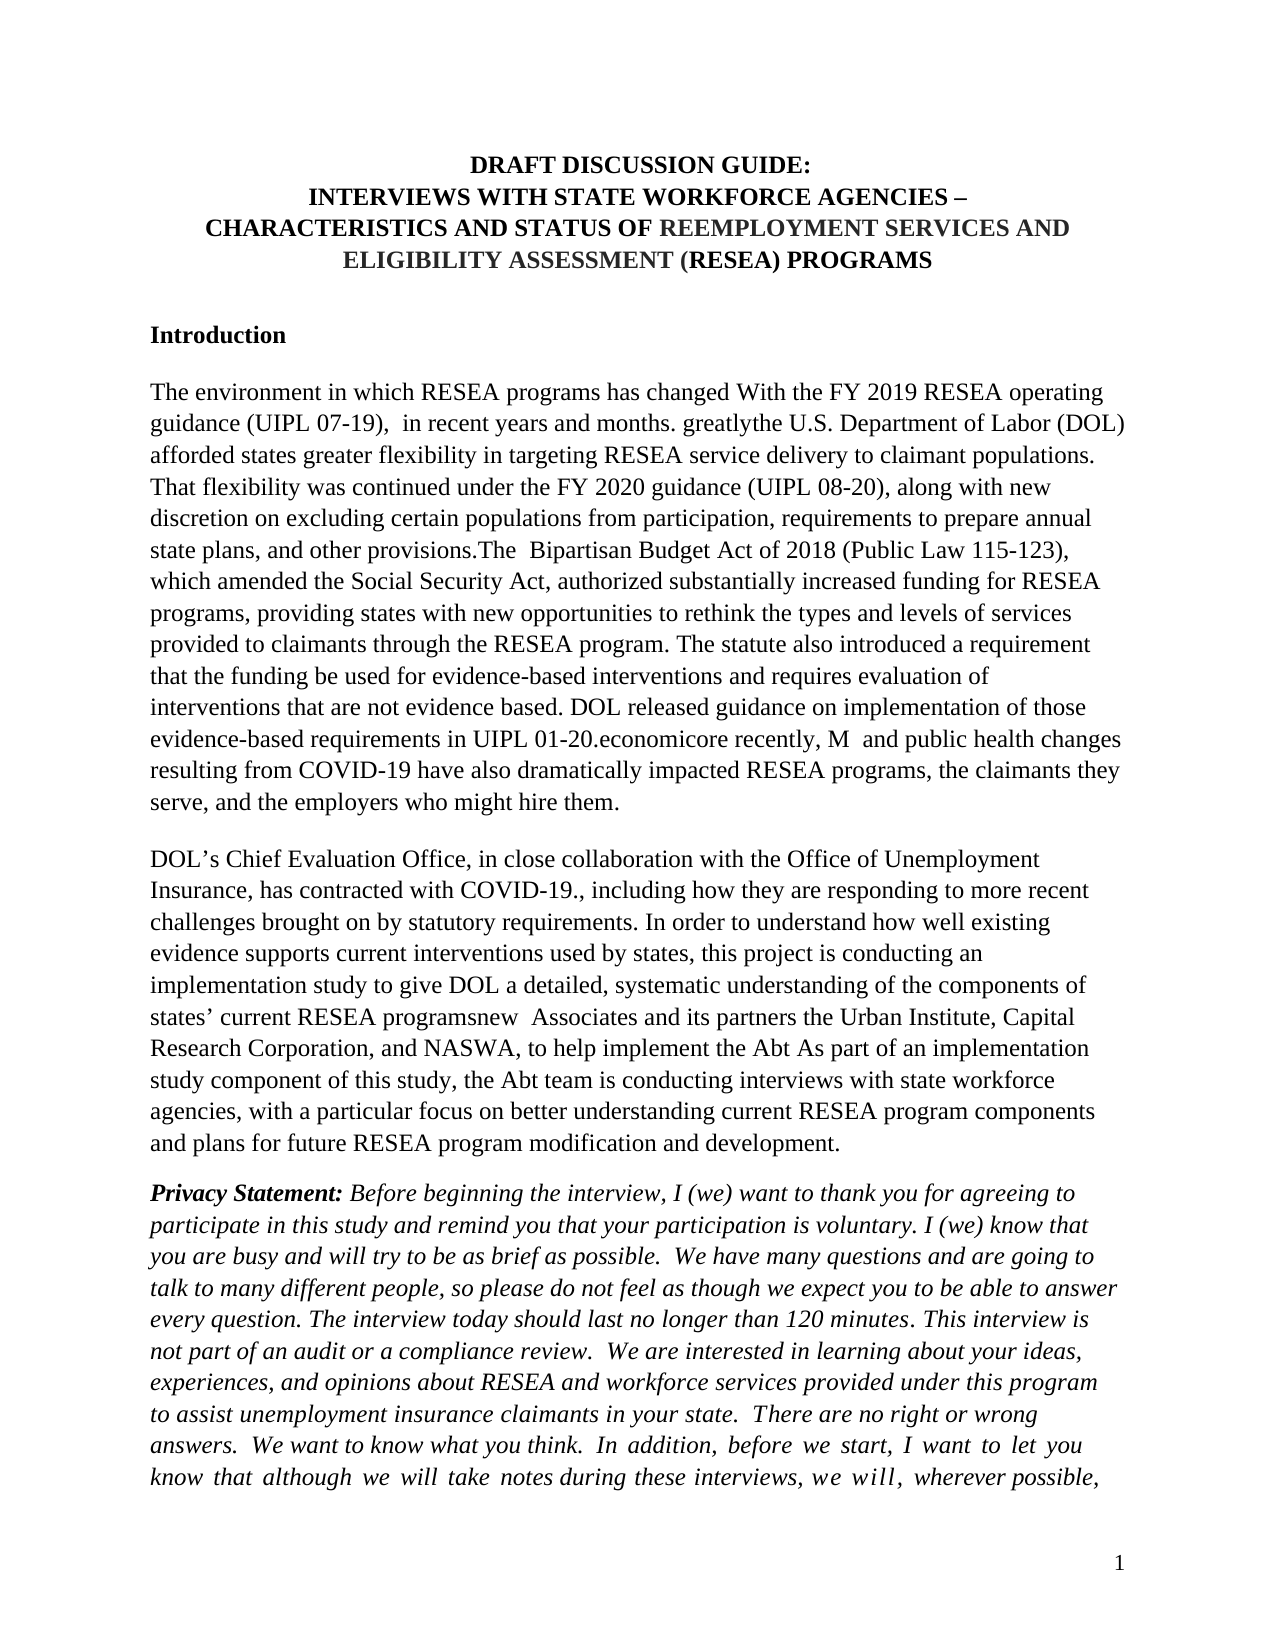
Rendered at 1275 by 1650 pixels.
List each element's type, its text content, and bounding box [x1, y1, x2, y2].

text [150, 1178, 1125, 1491]
text DRAFT DISCUSSION GUIDE: [150, 150, 1125, 179]
text CHARACTERISTICS AND STATUS OF REEMPLOYMENT SERVICES AND [150, 213, 1125, 242]
text DOL’s Chief Evaluation Office, in close collaboration with the Office of Unemployment Insurance, has contracted with COVID-19., including how they are responding to more recent challenges brought on by statutory requirements. In order to understand how well existing evidence supports current interventions used by states, this project is conducting an implementation study to give DOL a detailed, systematic understanding of the components of states’ current RESEA programsnew Associates and its partners the Urban Institute, Capital Research Corporation, and NASWA, to help implement the Abt As part of an implementation study component of this study, the Abt team is conducting interviews with state workforce agencies, with a particular focus on better understanding current RESEA program components and plans for future RESEA program modification and development. [150, 844, 1125, 1157]
text The environment in which RESEA programs has changed With the FY 2019 RESEA operating guidance (UIPL 07-19), in recent years and months. greatlythe U.S. Department of Labor (DOL) afforded states greater flexibility in targeting RESEA service delivery to claimant populations. That flexibility was continued under the FY 2020 guidance (UIPL 08-20), along with new discretion on excluding certain populations from participation, requirements to prepare annual state plans, and other provisions.The Bipartisan Budget Act of 2018 (Public Law 115-123), which amended the Social Security Act, authorized substantially increased funding for RESEA programs, providing states with new opportunities to rethink the types and levels of services provided to claimants through the RESEA program. The statute also introduced a requirement that the funding be used for evidence-based interventions and requires evaluation of interventions that are not evidence based. DOL released guidance on implementation of those evidence-based requirements in UIPL 01-20.economicore recently, M and public health changes resulting from COVID-19 have also dramatically impacted RESEA programs, the claimants they serve, and the employers who might hire them. [150, 377, 1125, 816]
text ELIGIBILITY ASSESSMENT (RESEA) PROGRAMS [150, 245, 1125, 273]
text INTERVIEWS WITH STATE WORKFORCE AGENCIES – [150, 182, 1125, 210]
text Introduction [150, 320, 1125, 349]
